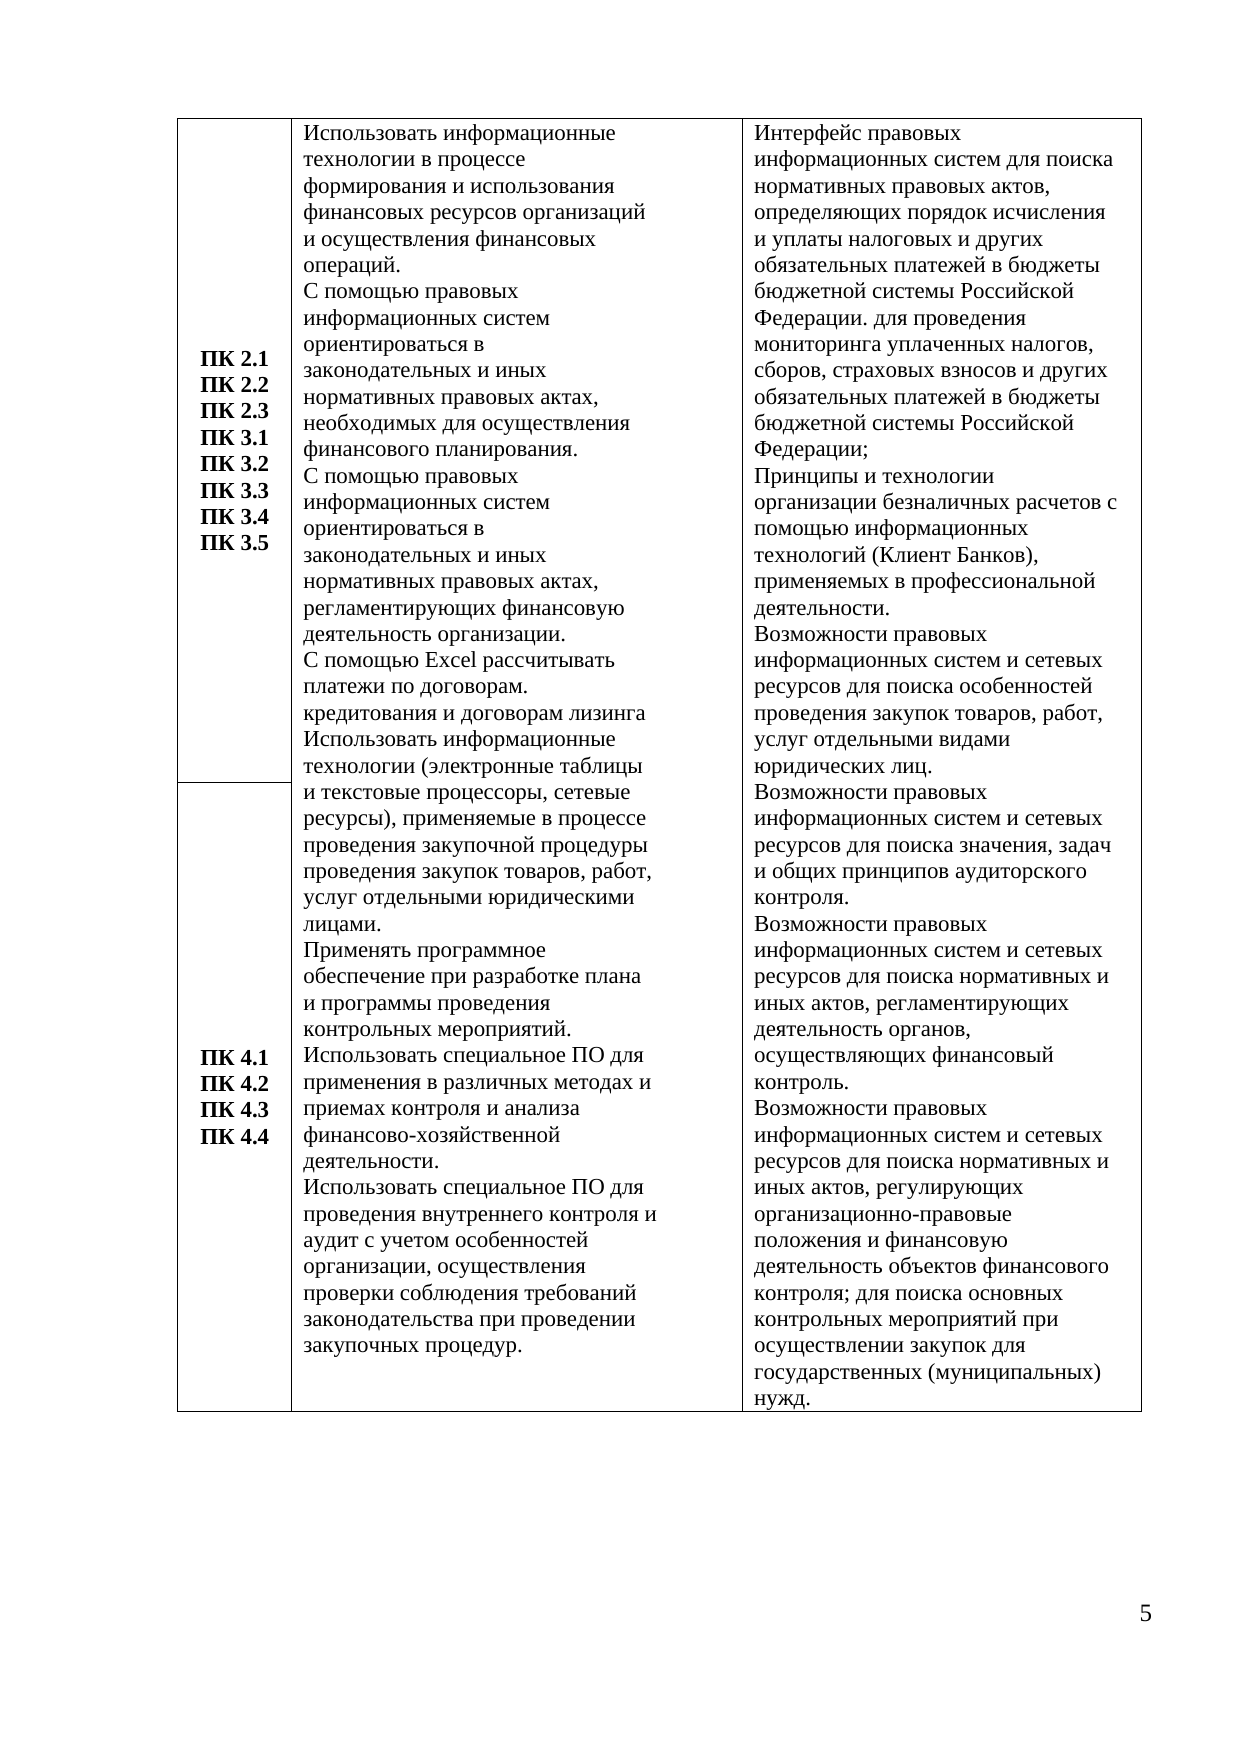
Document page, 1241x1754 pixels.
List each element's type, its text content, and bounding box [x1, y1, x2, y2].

table_cell Интерфейс правовых информационных систем для поиска нормативных правовых актов, определяющих порядок исчисления и уплаты налоговых и других обязательных платежей в бюджеты бюджетной системы Российской Федерации. для проведения мониторинга уплаченных налогов, сборов, страховых взносов и других обязательных платежей в бюджеты бюджетной системы Российской Федерации; Принципы и технологии организации безналичных расчетов с помощью информационных технологий (Клиент Банков), применяемых в профессиональной деятельности. Возможности правовых информационных систем и сетевых ресурсов для поиска особенностей проведения закупок товаров, работ, услуг отдельными видами юридических лиц. Возможности правовых информационных систем и сетевых ресурсов для поиска значения, задач и общих принципов аудиторского контроля. Возможности правовых информационных систем и сетевых ресурсов для поиска нормативных и иных актов, регламентирующих деятельность органов, осуществляющих финансовый контроль. Возможности правовых информационных систем и сетевых ресурсов для поиска нормативных и иных актов, регулирующих организационно-правовые положения и финансовую деятельность объектов финансового контроля; для поиска основных контрольных мероприятий при осуществлении закупок для государственных (муниципальных) нужд. [743, 119, 1141, 1411]
table_cell Использовать информационные технологии в процессе формирования и использования финансовых ресурсов организаций и осуществления финансовых операций. С помощью правовых информационных систем ориентироваться в законодательных и иных нормативных правовых актах, необходимых для осуществления финансового планирования. С помощью правовых информационных систем ориентироваться в законодательных и иных нормативных правовых актах, регламентирующих финансовую деятельность организации. С помощью Excel рассчитывать платежи по договорам. кредитования и договорам лизинга Использовать информационные технологии (электронные таблицы и текстовые процессоры, сетевые ресурсы), применяемые в процессе проведения закупочной процедуры проведения закупок товаров, работ, услуг отдельными юридическими лицами. Применять программное обеспечение при разработке плана и программы проведения контрольных мероприятий. Использовать специальное ПО для применения в различных методах и приемах контроля и анализа финансово-хозяйственной деятельности. Использовать специальное ПО для проведения внутреннего контроля и аудит с учетом особенностей организации, осуществления проверки соблюдения требований законодательства при проведении закупочных процедур. [292, 119, 742, 1411]
table_cell ПК 4.1 ПК 4.2 ПК 4.3 ПК 4.4 [178, 783, 291, 1411]
table_cell ПК 2.1 ПК 2.2 ПК 2.3 ПК 3.1 ПК 3.2 ПК 3.3 ПК 3.4 ПК 3.5 [178, 119, 291, 782]
